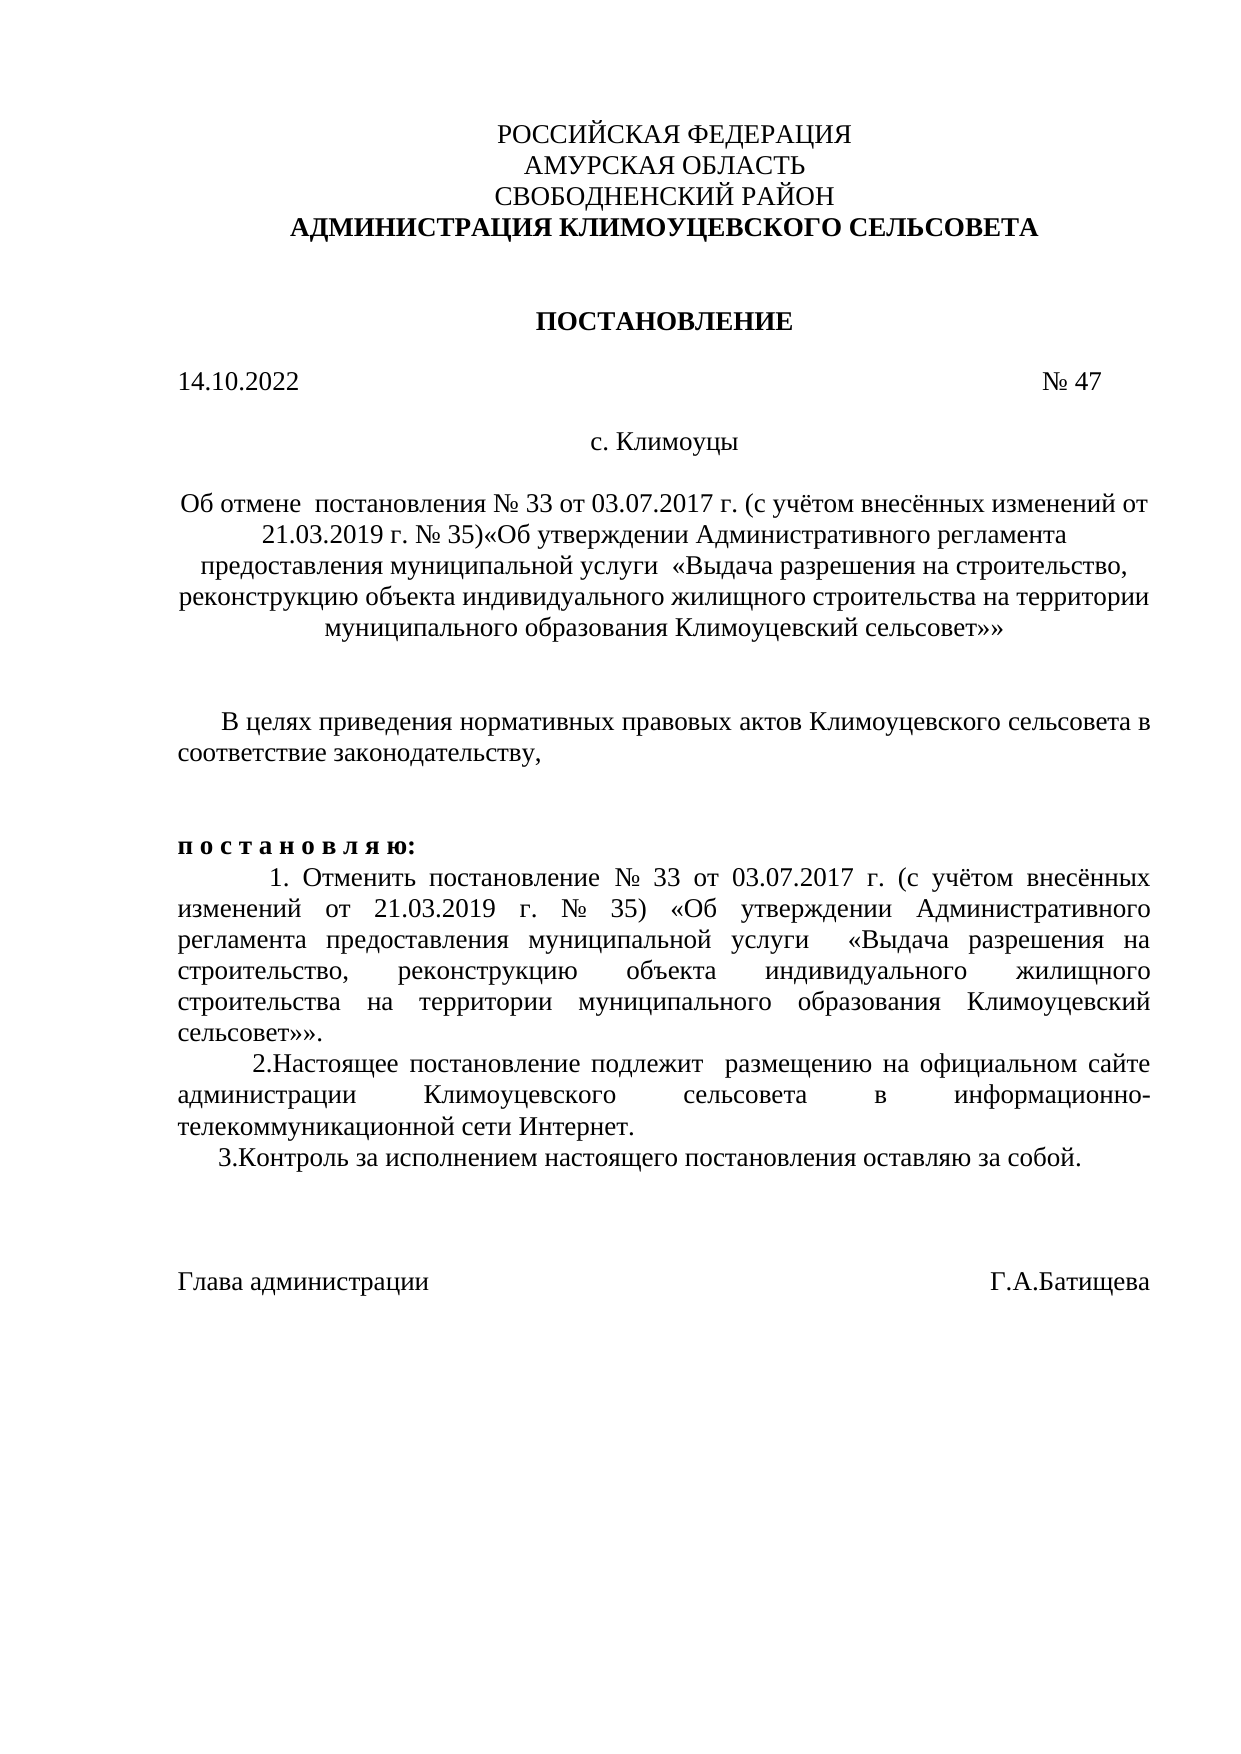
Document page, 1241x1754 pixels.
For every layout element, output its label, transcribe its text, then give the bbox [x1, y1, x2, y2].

text Глава администрации Г.А.Батищева [177, 1266, 1152, 1297]
text ПОСТАНОВЛЕНИЕ [177, 305, 1152, 336]
text 1. Отменить постановление № 33 от 03.07.2017 г. (с учётом внесённых изменений от 21.03.2019 г. № 35) «Об утверждении Административного регламента предоставления муниципальной услуги «Выдача разрешения на строительство, реконструкцию объекта индивидуального жилищного строительства на территории муниципального образования Климоуцевский сельсовет»». [177, 861, 1152, 1047]
text РОССИЙСКАЯ ФЕДЕРАЦИЯ [177, 118, 1152, 149]
text 3.Контроль за исполнением настоящего постановления оставляю за собой. [177, 1141, 1152, 1172]
text 2.Настоящее постановление подлежит размещению на официальном сайте администрации Климоуцевского сельсовета в информационно-телекоммуникационной сети Интернет. [177, 1047, 1152, 1141]
text 14.10.2022 № 47 [177, 365, 1152, 396]
text п о с т а н о в л я ю: [177, 829, 1152, 861]
text В целях приведения нормативных правовых актов Климоуцевского сельсовета в соответствие законодательству, [177, 705, 1152, 767]
text СВОБОДНЕНСКИЙ РАЙОН [177, 180, 1152, 212]
text АДМИНИСТРАЦИЯ КЛИМОУЦЕВСКОГО СЕЛЬСОВЕТА [177, 212, 1152, 243]
text с. Климоуцы [177, 424, 1152, 456]
text АМУРСКАЯ ОБЛАСТЬ [177, 149, 1152, 180]
text Об отмене постановления № 33 от 03.07.2017 г. (с учётом внесённых изменений от 21.03.2019 г. № 35)«Об утверждении Административного регламента предоставления муниципальной услуги «Выдача разрешения на строительство, реконструкцию объекта индивидуального жилищного строительства на территории муниципального образования Климоуцевский сельсовет»» [177, 487, 1152, 643]
